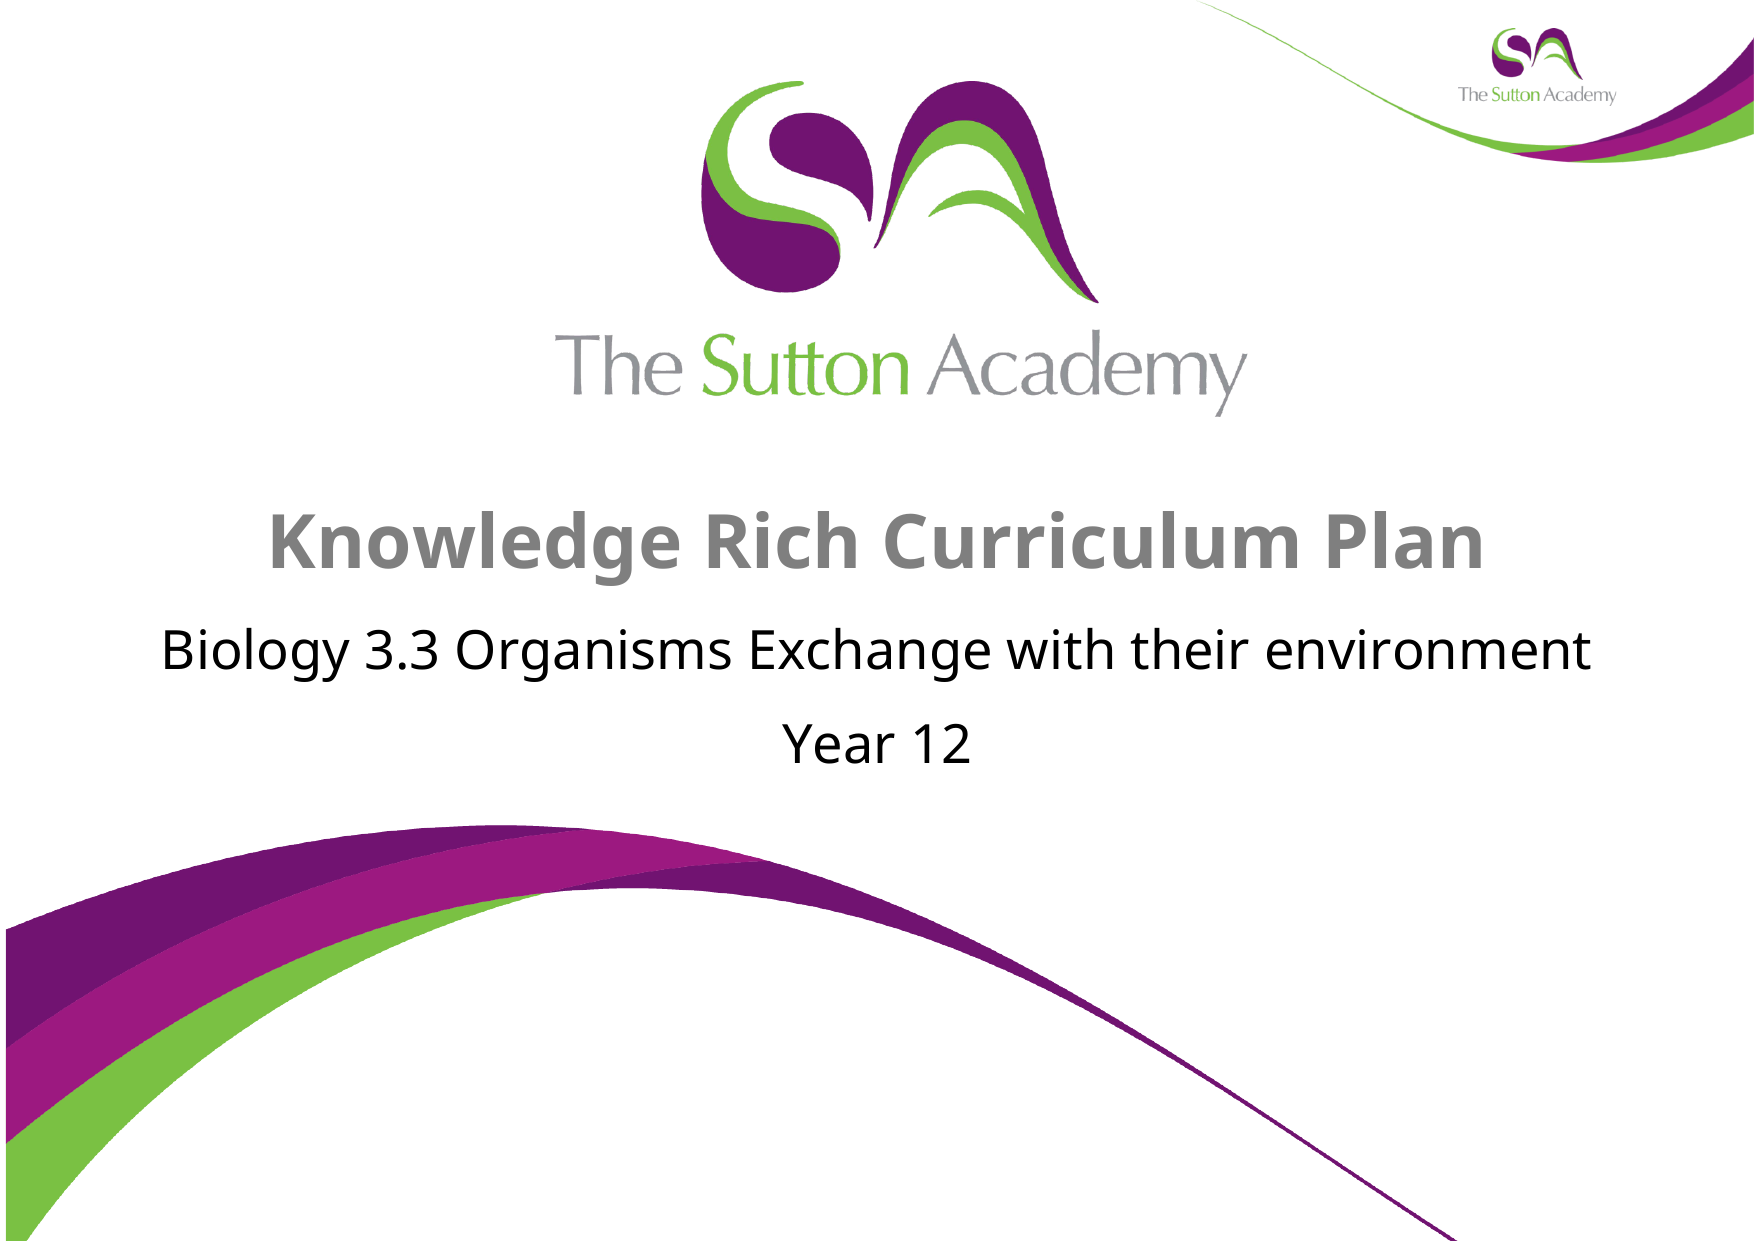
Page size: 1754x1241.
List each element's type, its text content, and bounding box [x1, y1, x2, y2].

picture [5, 825, 1749, 1241]
text Year 12 [75, 706, 1679, 779]
text Biology 3.3 Organisms Exchange with their environment [75, 612, 1679, 686]
picture [555, 0, 1754, 417]
text Knowledge Rich Curriculum Plan [75, 488, 1679, 590]
